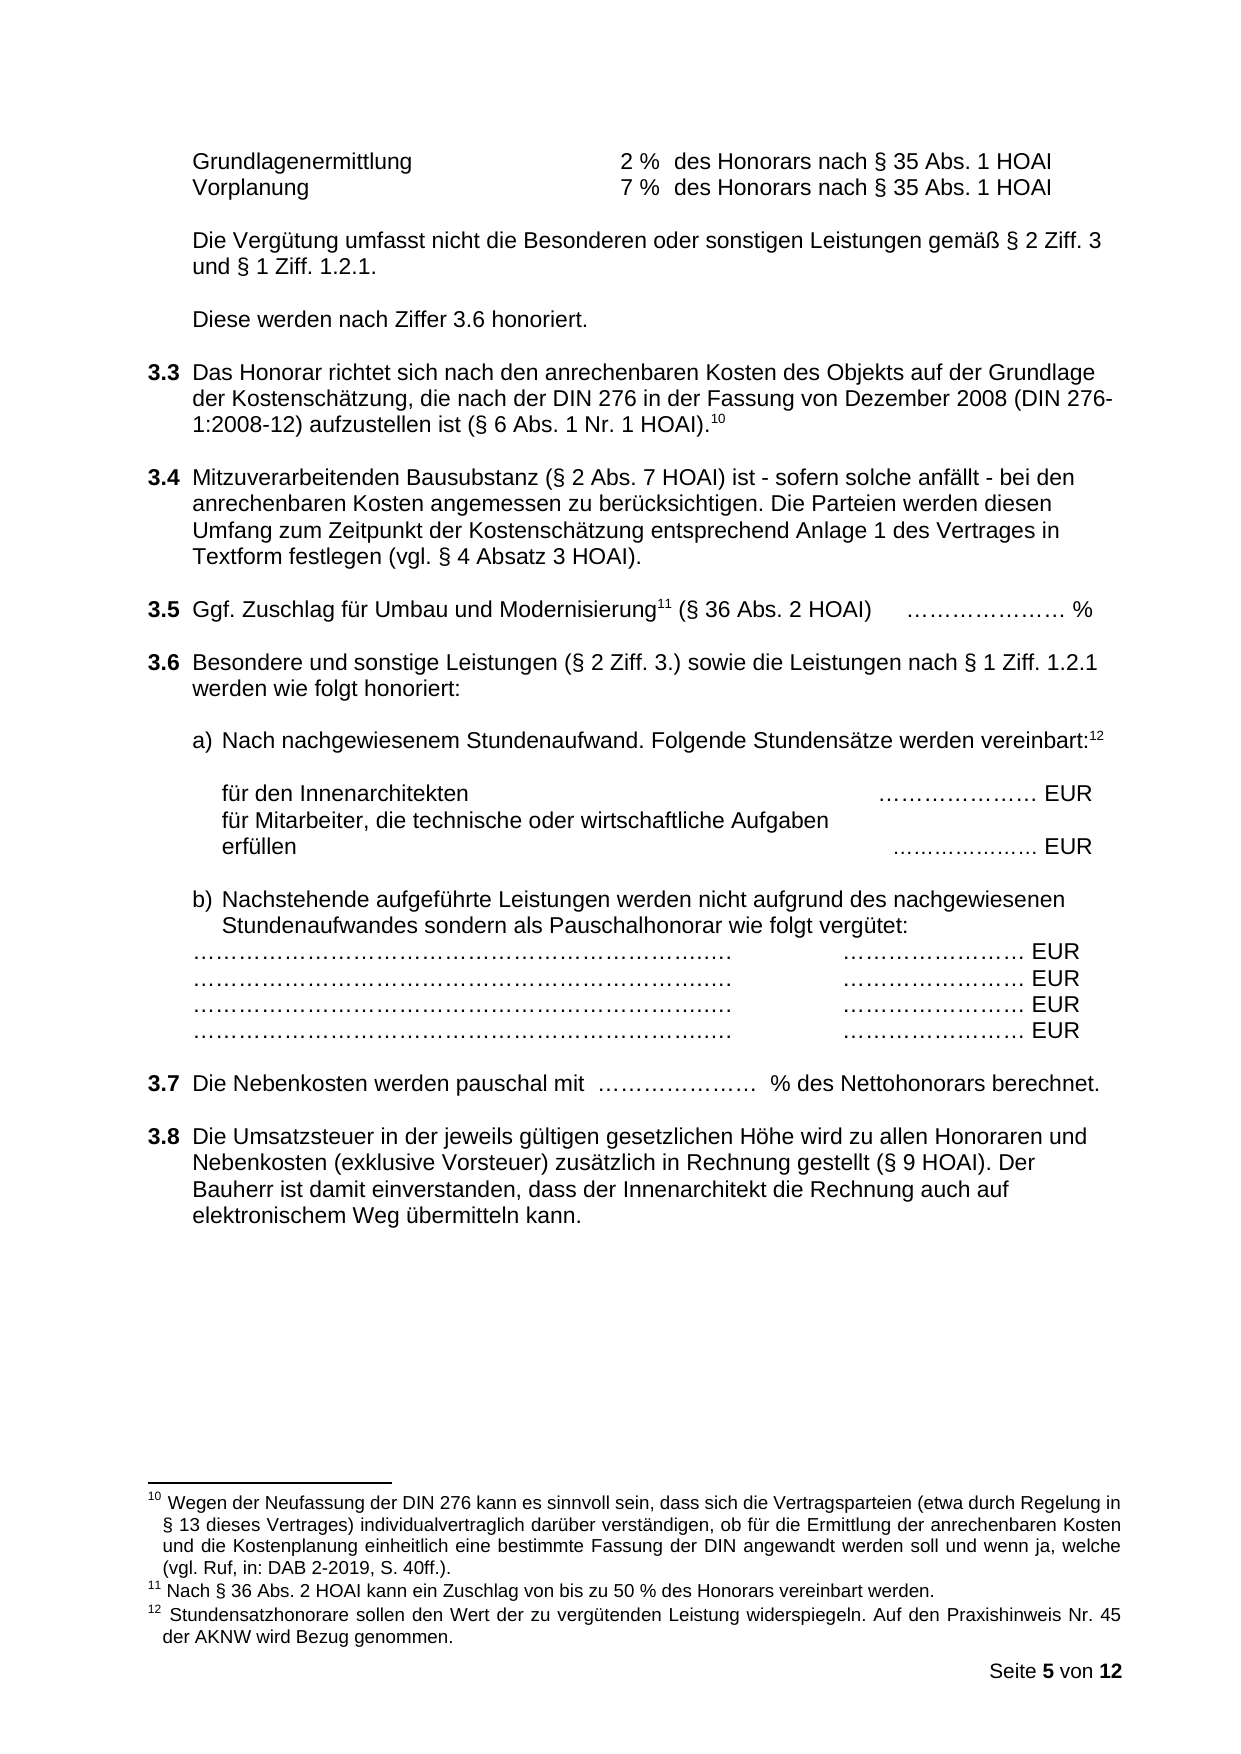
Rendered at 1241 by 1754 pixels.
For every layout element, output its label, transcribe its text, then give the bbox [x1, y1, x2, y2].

text 3.7 Die Nebenkosten werden pauschal mit ………………… % des Nettohonorars berechnet. [148, 1070, 1122, 1096]
text für den Innenarchitekten ………………… EUR [192, 780, 1122, 807]
text ………………………………………………………….…. …………………… EUR [192, 938, 1137, 965]
text 3.3 Das Honorar richtet sich nach den anrechenbaren Kosten des Objekts auf der Grundlage der Kostenschätzung, die nach der DIN 276 in der Fassung von Dezember 2008 (DIN 276-1:2008-12) aufzustellen ist (§ 6 Abs. 1 Nr. 1 HOAI). [148, 358, 1122, 438]
text Vorplanung 7 % des Honorars nach § 35 Abs. 1 HOAI [192, 174, 1122, 200]
text ………………………………………………………….…. …………………… EUR [192, 991, 1122, 1017]
text 3.6 Besondere und sonstige Leistungen (§ 2 Ziff. 3.) sowie die Leistungen nach § 1 Ziff. 1.2.1 werden wie folgt honoriert: [148, 648, 1122, 701]
text für Mitarbeiter, die technische oder wirtschaftliche Aufgaben erfüllen ………………… EUR [192, 807, 1122, 859]
text ………………………………………………………….…. …………………… EUR [192, 1017, 1122, 1044]
text ………………………………………………………….…. …………………… EUR [192, 965, 1122, 991]
text Die Vergütung umfasst nicht die Besonderen oder sonstigen Leistungen gemäß § 2 Ziff. 3 und § 1 Ziff. 1.2.1. [192, 227, 1122, 279]
text b) Nachstehende aufgeführte Leistungen werden nicht aufgrund des nachgewiesenen Stundenaufwandes sondern als Pauschalhonorar wie folgt vergütet: [192, 886, 1122, 938]
text 3.8 Die Umsatzsteuer in der jeweils gültigen gesetzlichen Höhe wird zu allen Honoraren und Nebenkosten (exklusive Vorsteuer) zusätzlich in Rechnung gestellt (§ 9 HOAI). Der Bauherr ist damit einverstanden, dass der Innenarchitekt die Rechnung auch auf elektronischem Weg übermitteln kann. [148, 1123, 1122, 1228]
text Grundlagenermittlung 2 % des Honorars nach § 35 Abs. 1 HOAI [192, 148, 1122, 174]
text 3.4 Mitzuverarbeitenden Bausubstanz (§ 2 Abs. 7 HOAI) ist - sofern solche anfällt - bei den anrechenbaren Kosten angemessen zu berücksichtigen. Die Parteien werden diesen Umfang zum Zeitpunkt der Kostenschätzung entsprechend Anlage 1 des Vertrages in Textform festlegen (vgl. § 4 Absatz 3 HOAI). [148, 464, 1122, 569]
text a) Nach nachgewiesenem Stundenaufwand. Folgende Stundensätze werden vereinbart: [192, 727, 1122, 754]
text Diese werden nach Ziffer 3.6 honoriert. [192, 306, 1122, 332]
text 3.5 Ggf. Zuschlag für Umbau und Modernisierung (§ 36 Abs. 2 HOAI) ………………… % [148, 596, 1122, 622]
